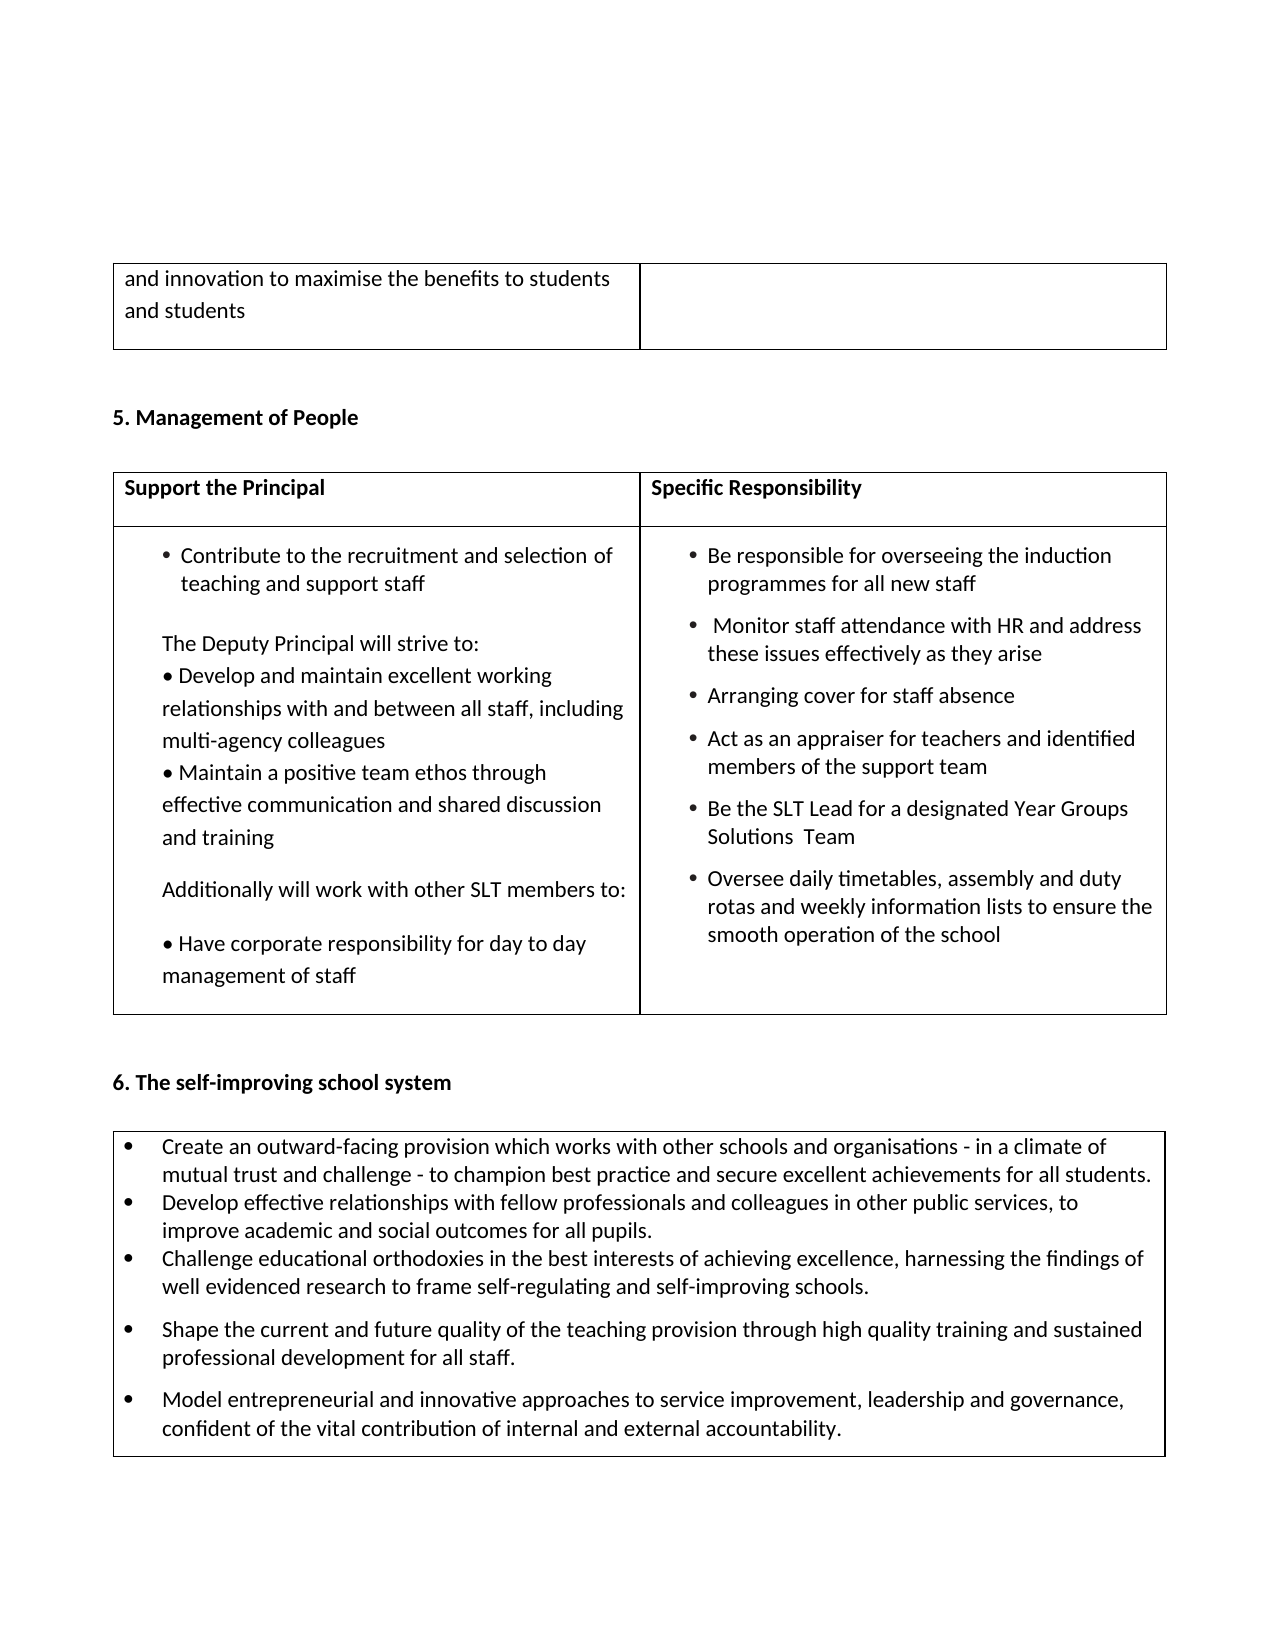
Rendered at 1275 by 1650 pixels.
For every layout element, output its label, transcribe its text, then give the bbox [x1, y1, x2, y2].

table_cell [641, 264, 1166, 348]
table_header Support the Principal [114, 473, 639, 526]
table_header Specific Responsibility [641, 473, 1166, 526]
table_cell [114, 264, 639, 348]
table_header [114, 1132, 1164, 1456]
text 6. The self-improving school system [112, 1068, 1162, 1096]
text 5. Management of People [112, 403, 1162, 431]
table_cell Contribute to the recruitment and selection of teaching and support staff The Deputy Principal will strive to: • Develop and maintain excellent working relationships with and between all staff, including multi-agency colleagues • Maintain a positive team ethos through effective communication and shared discussion and training Additionally will work with other SLT members to: • Have corporate responsibility for day to day management of staff [114, 527, 639, 1013]
table_cell Be responsible for overseeing the induction programmes for all new staff Monitor staff attendance with HR and address these issues effectively as they arise Arranging cover for staff absence Act as an appraiser for teachers and identified members of the support team Be the SLT Lead for a designated Year Groups Solutions Team Oversee daily timetables, assembly and duty rotas and weekly information lists to ensure the smooth operation of the school [641, 527, 1166, 1013]
